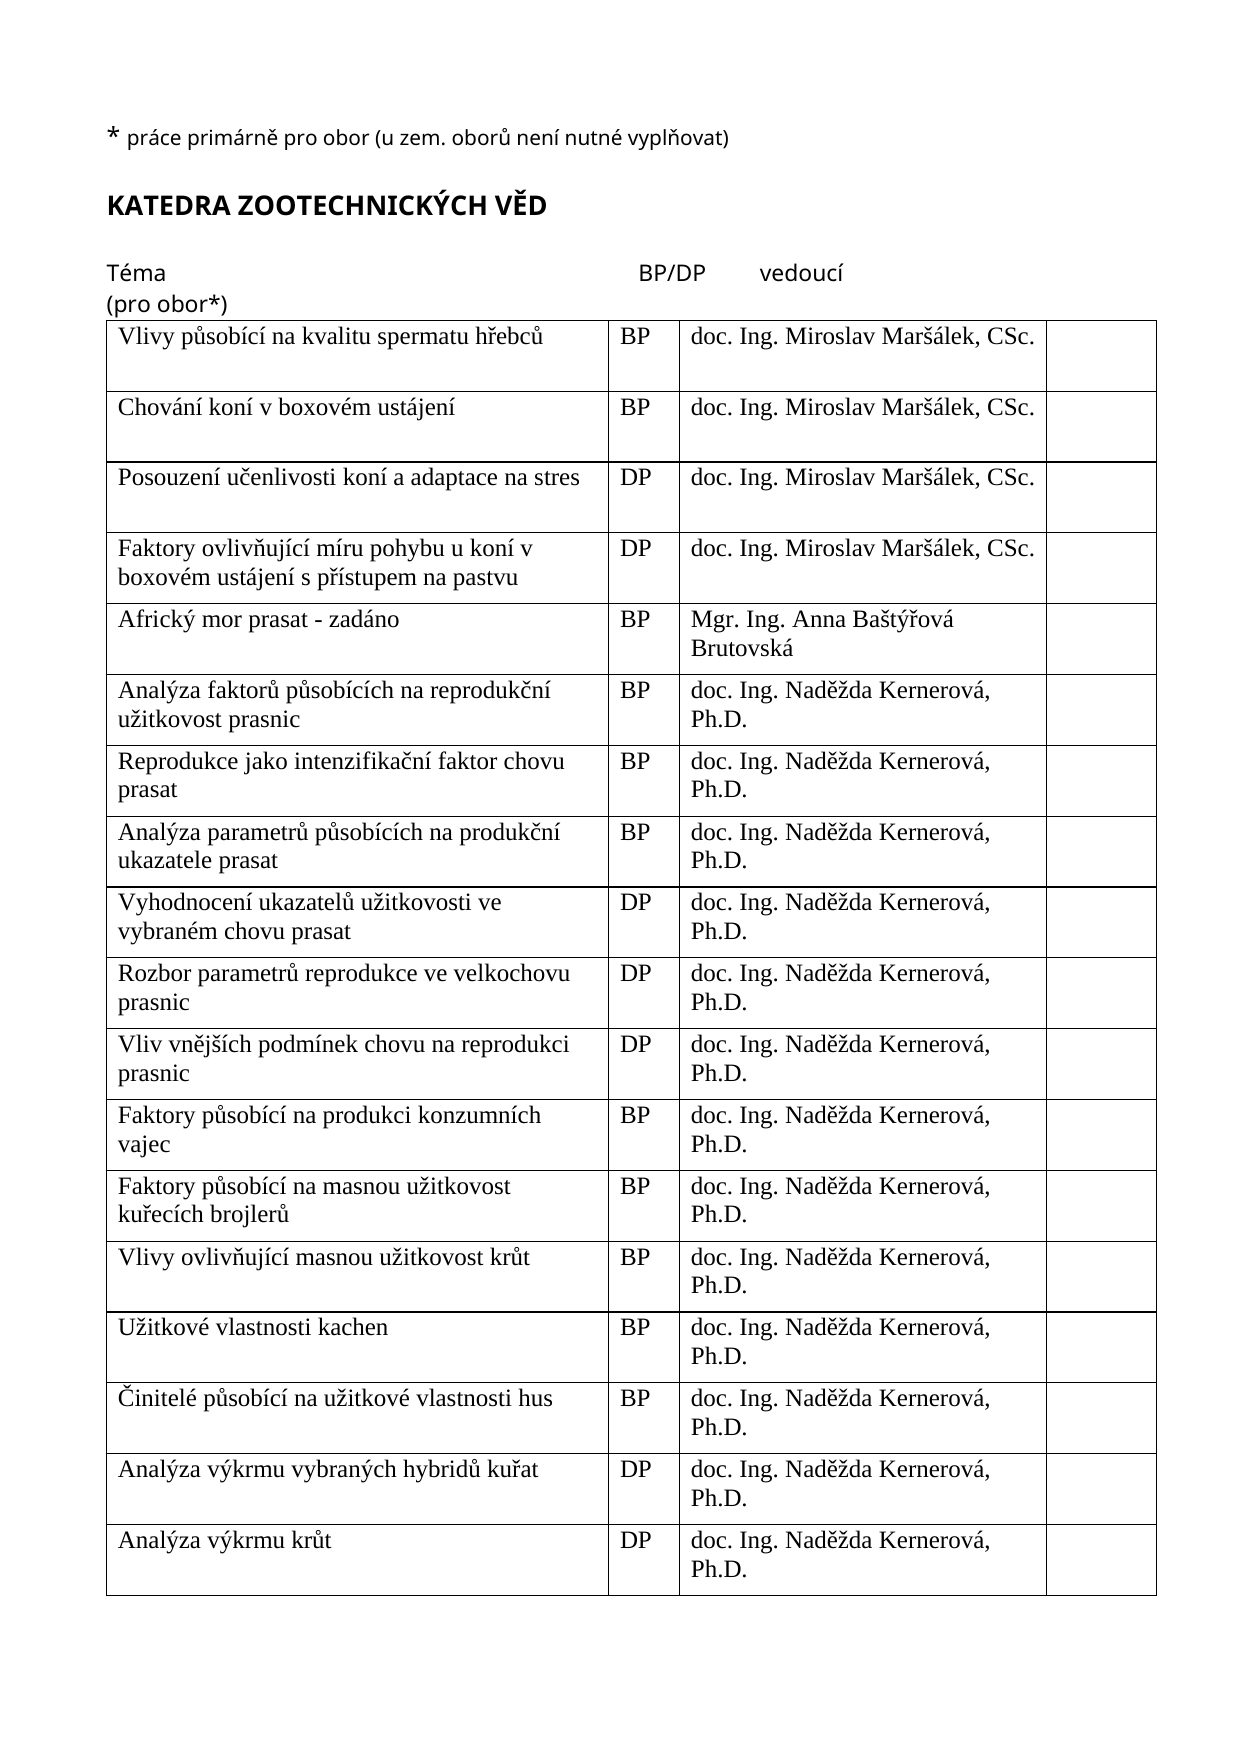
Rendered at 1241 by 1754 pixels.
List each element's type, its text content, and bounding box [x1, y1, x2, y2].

table_cell doc. Ing. Naděžda Kernerová, Ph.D. [680, 817, 1046, 886]
table_cell BP [609, 817, 679, 886]
table_cell Vlivy ovlivňující masnou užitkovost krůt [107, 1242, 608, 1311]
table_cell [1047, 1454, 1156, 1524]
table_cell DP [609, 533, 679, 603]
table_cell [1047, 533, 1156, 603]
table_cell [1047, 1313, 1156, 1382]
table_cell doc. Ing. Miroslav Maršálek, CSc. [680, 392, 1046, 461]
table_cell DP [609, 958, 679, 1028]
table_cell DP [609, 463, 679, 532]
text Téma BP/DP vedoucí (pro obor*) [106, 257, 1169, 320]
table_cell BP [609, 1100, 679, 1170]
table_cell BP [609, 1313, 679, 1382]
table_header Vlivy působící na kvalitu spermatu hřebců [107, 321, 608, 391]
table_cell [1047, 958, 1156, 1028]
table_cell DP [609, 1525, 679, 1595]
table_cell doc. Ing. Miroslav Maršálek, CSc. [680, 463, 1046, 532]
table_cell doc. Ing. Naděžda Kernerová, Ph.D. [680, 1100, 1046, 1170]
table_cell Vyhodnocení ukazatelů užitkovosti ve vybraném chovu prasat [107, 888, 608, 957]
table_cell [1047, 463, 1156, 532]
table_header doc. Ing. Miroslav Maršálek, CSc. [680, 321, 1046, 391]
table_cell [1047, 1171, 1156, 1241]
table_header BP [609, 321, 679, 391]
table_cell [1047, 746, 1156, 816]
table_cell Africký mor prasat - zadáno [107, 604, 608, 674]
table_cell [1047, 604, 1156, 674]
table_cell BP [609, 1242, 679, 1311]
table_cell Mgr. Ing. Anna Baštýřová Brutovská [680, 604, 1046, 674]
table_cell [1047, 1383, 1156, 1453]
table_cell Analýza parametrů působících na produkční ukazatele prasat [107, 817, 608, 886]
table_cell BP [609, 675, 679, 745]
table_cell doc. Ing. Naděžda Kernerová, Ph.D. [680, 1242, 1046, 1311]
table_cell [680, 1525, 1046, 1595]
table_cell doc. Ing. Naděžda Kernerová, Ph.D. [680, 888, 1046, 957]
table_cell Činitelé působící na užitkové vlastnosti hus [107, 1383, 608, 1453]
table_cell [1047, 1100, 1156, 1170]
table_cell doc. Ing. Naděžda Kernerová, Ph.D. [680, 1313, 1046, 1382]
table_cell doc. Ing. Naděžda Kernerová, Ph.D. [680, 746, 1046, 816]
table_cell doc. Ing. Naděžda Kernerová, Ph.D. [680, 1454, 1046, 1524]
table_cell Faktory působící na produkci konzumních vajec [107, 1100, 608, 1170]
table_cell Analýza faktorů působících na reprodukční užitkovost prasnic [107, 675, 608, 745]
table_cell BP [609, 1171, 679, 1241]
table_cell Rozbor parametrů reprodukce ve velkochovu prasnic [107, 958, 608, 1028]
table_cell doc. Ing. Naděžda Kernerová, Ph.D. [680, 1029, 1046, 1099]
table_cell [1047, 675, 1156, 745]
table_cell doc. Ing. Naděžda Kernerová, Ph.D. [680, 675, 1046, 745]
table_cell Faktory ovlivňující míru pohybu u koní v boxovém ustájení s přístupem na pastvu [107, 533, 608, 603]
table_cell doc. Ing. Naděžda Kernerová, Ph.D. [680, 1171, 1046, 1241]
table_cell Analýza výkrmu krůt [107, 1525, 608, 1595]
table_cell DP [609, 1029, 679, 1099]
text KATEDRA ZOOTECHNICKÝCH VĚD [106, 186, 1134, 223]
text * práce primárně pro obor (u zem. oborů není nutné vyplňovat) [106, 118, 1134, 152]
table_cell [1047, 817, 1156, 886]
table_cell Posouzení učenlivosti koní a adaptace na stres [107, 463, 608, 532]
table_header [1047, 321, 1156, 391]
table_cell BP [609, 392, 679, 461]
table_cell Užitkové vlastnosti kachen [107, 1313, 608, 1382]
table_cell Analýza výkrmu vybraných hybridů kuřat [107, 1454, 608, 1524]
table_cell BP [609, 1383, 679, 1453]
table_cell doc. Ing. Naděžda Kernerová, Ph.D. [680, 1383, 1046, 1453]
table_cell BP [609, 746, 679, 816]
table_cell DP [609, 1454, 679, 1524]
table_cell [1047, 1525, 1156, 1595]
table_cell doc. Ing. Miroslav Maršálek, CSc. [680, 533, 1046, 603]
table_cell [1047, 888, 1156, 957]
table_cell [1047, 1242, 1156, 1311]
table_cell [1047, 392, 1156, 461]
table_cell Faktory působící na masnou užitkovost kuřecích brojlerů [107, 1171, 608, 1241]
table_cell Vliv vnějších podmínek chovu na reprodukci prasnic [107, 1029, 608, 1099]
table_cell Reprodukce jako intenzifikační faktor chovu prasat [107, 746, 608, 816]
table_cell doc. Ing. Naděžda Kernerová, Ph.D. [680, 958, 1046, 1028]
table_cell DP [609, 888, 679, 957]
table_cell BP [609, 604, 679, 674]
table_cell [1047, 1029, 1156, 1099]
table_cell Chování koní v boxovém ustájení [107, 392, 608, 461]
